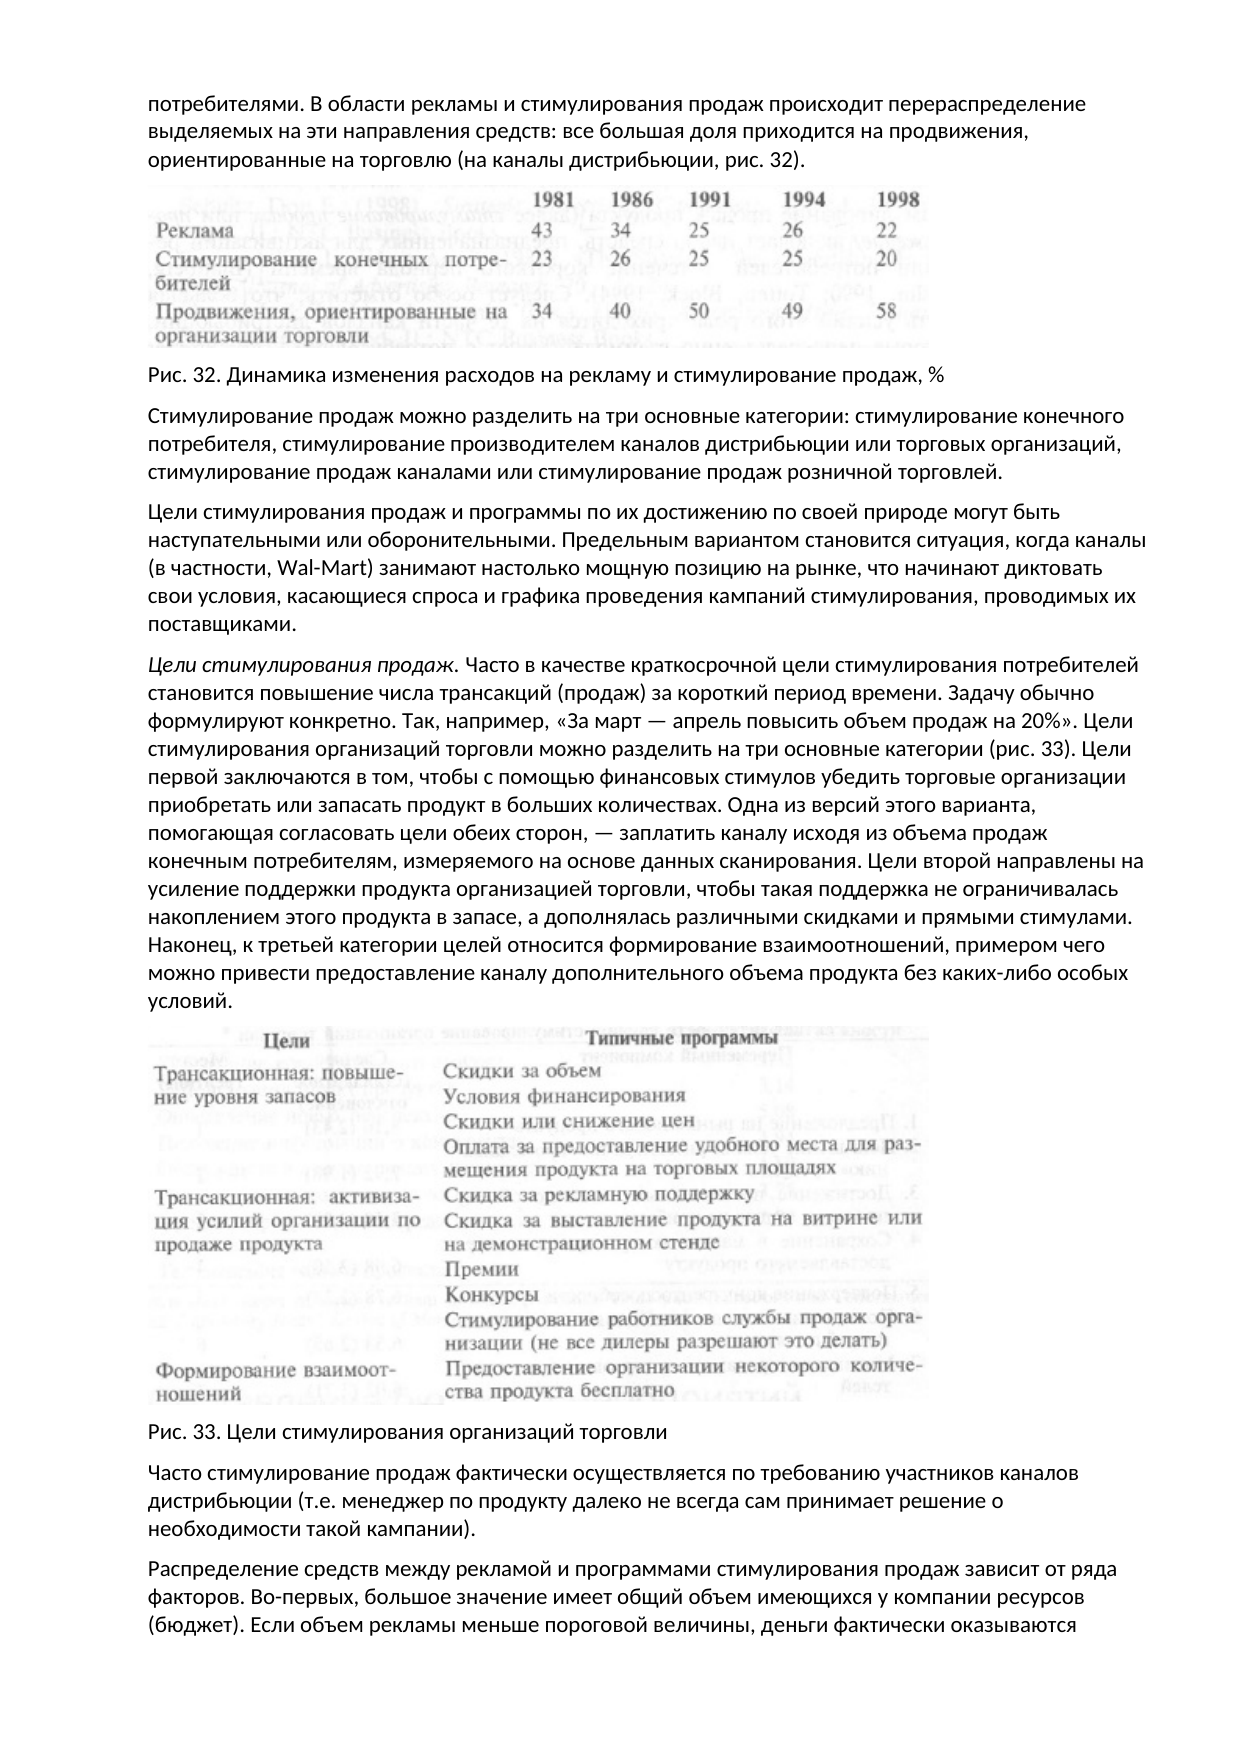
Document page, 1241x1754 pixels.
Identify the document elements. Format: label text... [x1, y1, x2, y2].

text Цели стимулирования продаж. Часто в качестве краткосрочной цели стимулирования потребителей становится повышение числа трансакций (продаж) за короткий период времени. Задачу обычно формулируют конкретно. Так, например, «За март — апрель повысить объем продаж на 20%». Цели стимулирования организаций торговли можно разделить на три основные категории (рис. 33). Цели первой заключаются в том, чтобы с помощью финансовых стимулов убедить торговые организации приобретать или запасать продукт в больших количествах. Одна из версий этого варианта, помогающая согласовать цели обеих сторон, — заплатить каналу исходя из объема продаж конечным потребителям, измеряемого на основе данных сканирования. Цели второй направлены на усиление поддержки продукта организацией торговли, чтобы такая поддержка не ограничивалась накоплением этого продукта в запасе, а дополнялась различными скидками и прямыми стимулами. Наконец, к третьей категории целей относится формирование взаимоотношений, примером чего можно привести предоставление каналу дополнительного объема продукта без каких-либо особых условий. [148, 650, 1152, 1014]
text Стимулирование продаж можно разделить на три основные категории: стимулирование конечного потребителя, стимулирование производителем каналов дистрибьюции или торговых организаций, стимулирование продаж каналами или стимулирование продаж розничной торговлей. [148, 401, 1152, 485]
text Рис. 33. Цели стимулирования организаций торговли [148, 1417, 1152, 1445]
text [148, 89, 1152, 173]
picture [147, 185, 929, 348]
text Рис. 32. Динамика изменения расходов на рекламу и стимулирование продаж, % [148, 360, 1152, 388]
text Часто стимулирование продаж фактически осуществляется по требованию участников каналов дистрибьюции (т.е. менеджер по продукту далеко не всегда сам принимает решение о необходимости такой кампании). [148, 1458, 1152, 1542]
text Цели стимулирования продаж и программы по их достижению по своей природе могут быть наступательными или оборонительными. Предельным вариантом становится ситуация, когда каналы (в частности, Wal-Mart) занимают настолько мощную позицию на рынке, что начинают диктовать свои условия, касающиеся спроса и графика проведения кампаний стимулирования, проводимых их поставщиками. [148, 497, 1152, 637]
picture [147, 1026, 929, 1405]
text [148, 1554, 1152, 1638]
